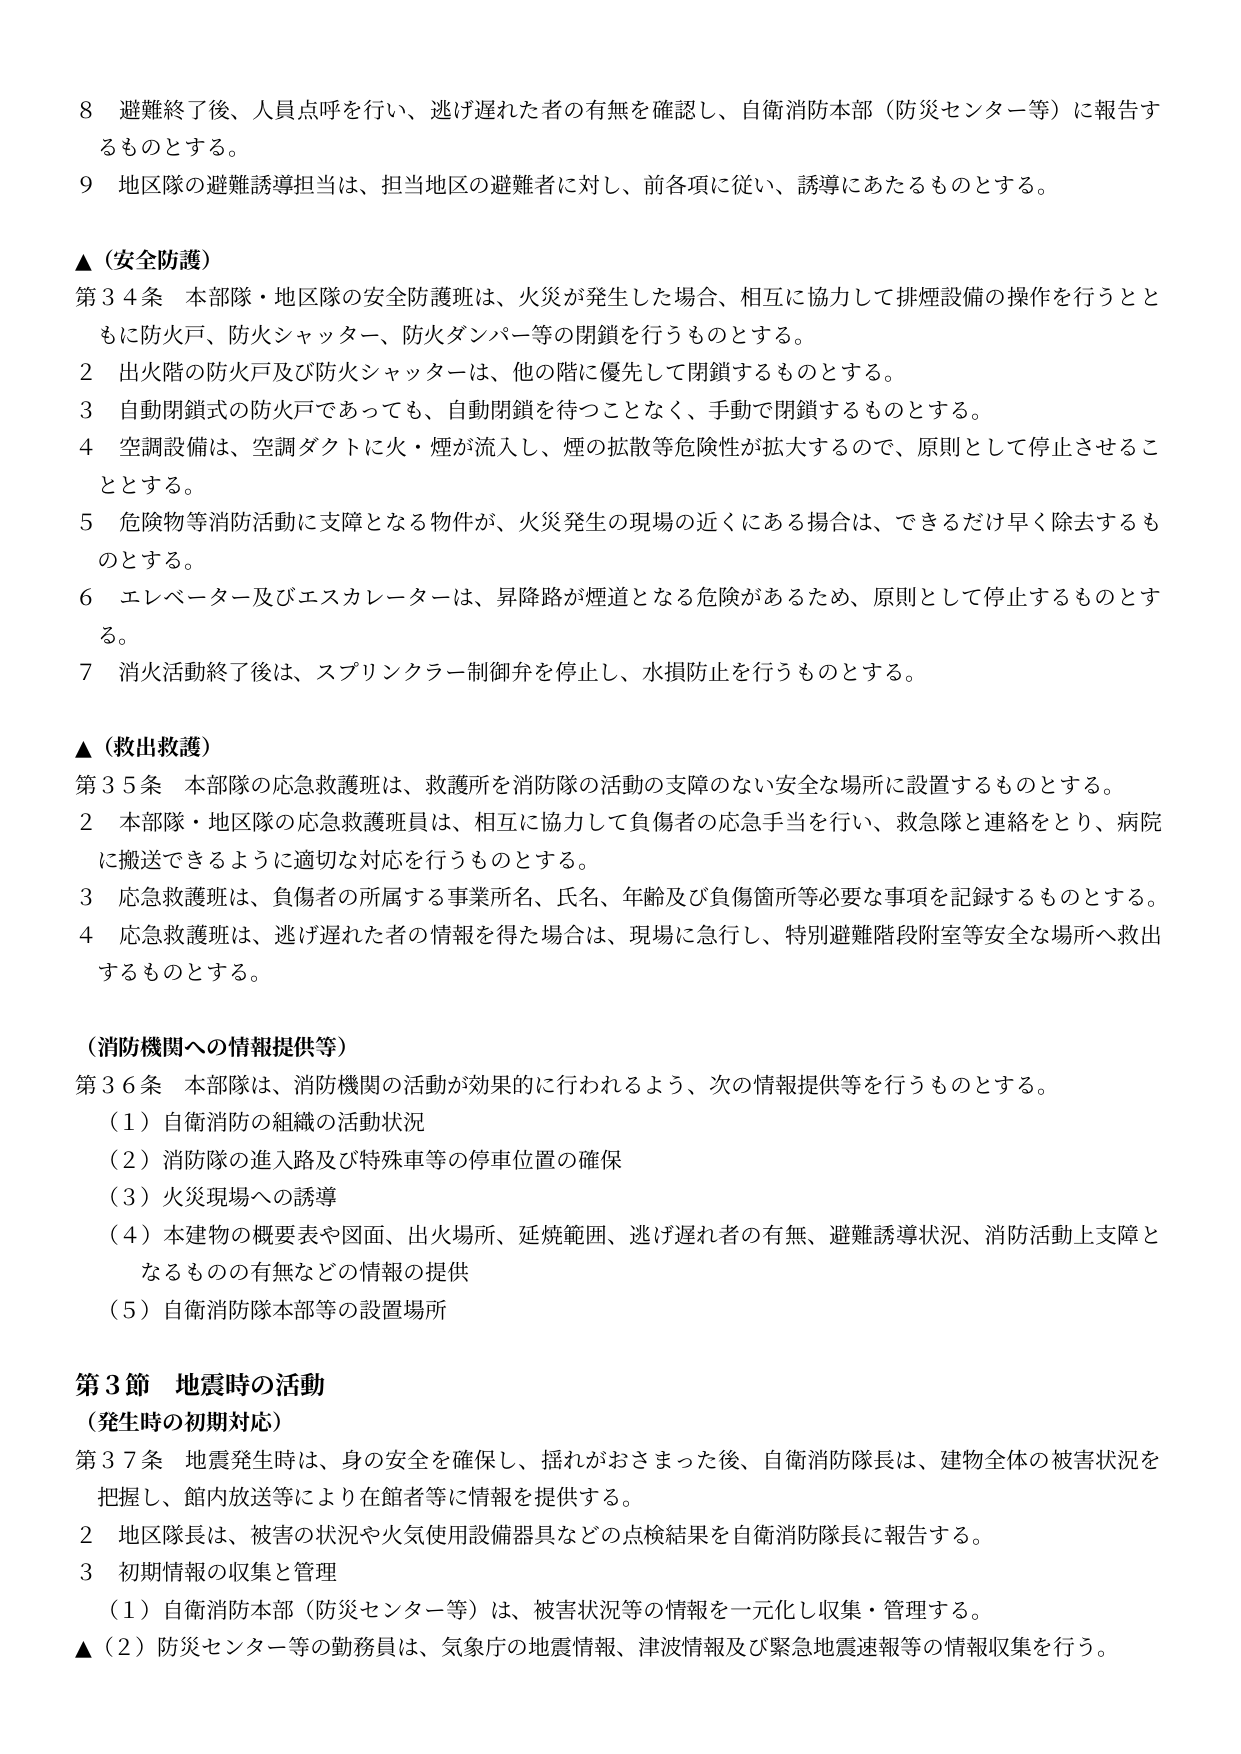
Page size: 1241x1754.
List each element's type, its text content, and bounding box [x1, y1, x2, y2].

text （４）本建物の概要表や図面、出火場所、延焼範囲、逃げ遅れ者の有無、避難誘導状況、消防活動上支障となるものの有無などの情報の提供 [75, 1215, 1165, 1290]
text ３ 初期情報の収集と管理 [75, 1552, 1165, 1590]
text （１）自衛消防の組織の活動状況 [75, 1102, 1165, 1140]
text ７ 消火活動終了後は、スプリンクラー制御弁を停止し、水損防止を行うものとする。 [75, 652, 1165, 690]
text （消防機関への情報提供等） [75, 1027, 1165, 1065]
text ６ エレベーター及びエスカレーターは、昇降路が煙道となる危険があるため、原則として停止するものとする。 [75, 577, 1165, 652]
text ５ 危険物等消防活動に支障となる物件が、火災発生の現場の近くにある揚合は、できるだけ早く除去するものとする。 [75, 502, 1165, 577]
text 第３節 地震時の活動 [75, 1365, 1165, 1402]
text 第３７条 地震発生時は、身の安全を確保し、揺れがおさまった後、自衛消防隊長は、建物全体の被害状況を把握し、館内放送等により在館者等に情報を提供する。 [75, 1440, 1165, 1515]
text ３ 自動閉鎖式の防火戸であっても、自動閉鎖を待つことなく、手動で閉鎖するものとする。 [75, 390, 1165, 427]
text ▲（救出救護） [75, 727, 1165, 765]
text 第３５条 本部隊の応急救護班は、救護所を消防隊の活動の支障のない安全な場所に設置するものとする。 [75, 765, 1165, 802]
text （１）自衛消防本部（防災センター等）は、被害状況等の情報を一元化し収集・管理する。 [75, 1590, 1165, 1627]
text （３）火災現場への誘導 [75, 1177, 1165, 1215]
text 第３６条 本部隊は、消防機関の活動が効果的に行われるよう、次の情報提供等を行うものとする。 [75, 1065, 1165, 1102]
text ４ 空調設備は、空調ダクトに火・煙が流入し、煙の拡散等危険性が拡大するので、原則として停止させることとする。 [75, 427, 1165, 502]
text ３ 応急救護班は、負傷者の所属する事業所名、氏名、年齢及び負傷箇所等必要な事項を記録するものとする。 [75, 877, 1165, 915]
text （発生時の初期対応） [75, 1402, 1165, 1440]
text ▲（安全防護） [75, 240, 1165, 277]
text 第３４条 本部隊・地区隊の安全防護班は、火災が発生した場合、相互に協力して排煙設備の操作を行うとともに防火戸、防火シャッター、防火ダンパー等の閉鎖を行うものとする。 [75, 277, 1165, 352]
text ２ 地区隊長は、被害の状況や火気使用設備器具などの点検結果を自衛消防隊長に報告する。 [75, 1515, 1165, 1552]
text ▲（２）防災センター等の勤務員は、気象庁の地震情報、津波情報及び緊急地震速報等の情報収集を行う。 [75, 1627, 1165, 1665]
text ４ 応急救護班は、逃げ遅れた者の情報を得た場合は、現場に急行し、特別避難階段附室等安全な場所へ救出するものとする。 [75, 915, 1165, 990]
text ９ 地区隊の避難誘導担当は、担当地区の避難者に対し、前各項に従い、誘導にあたるものとする。 [75, 165, 1165, 202]
text （５）自衛消防隊本部等の設置場所 [75, 1290, 1165, 1327]
text ８ 避難終了後、人員点呼を行い、逃げ遅れた者の有無を確認し、自衛消防本部（防災センター等）に報告するものとする。 [75, 90, 1165, 165]
text （２）消防隊の進入路及び特殊車等の停車位置の確保 [75, 1140, 1165, 1177]
text ２ 本部隊・地区隊の応急救護班員は、相互に協力して負傷者の応急手当を行い、救急隊と連絡をとり、病院に搬送できるように適切な対応を行うものとする。 [75, 802, 1165, 877]
text ２ 出火階の防火戸及び防火シャッターは、他の階に優先して閉鎖するものとする。 [75, 352, 1165, 390]
